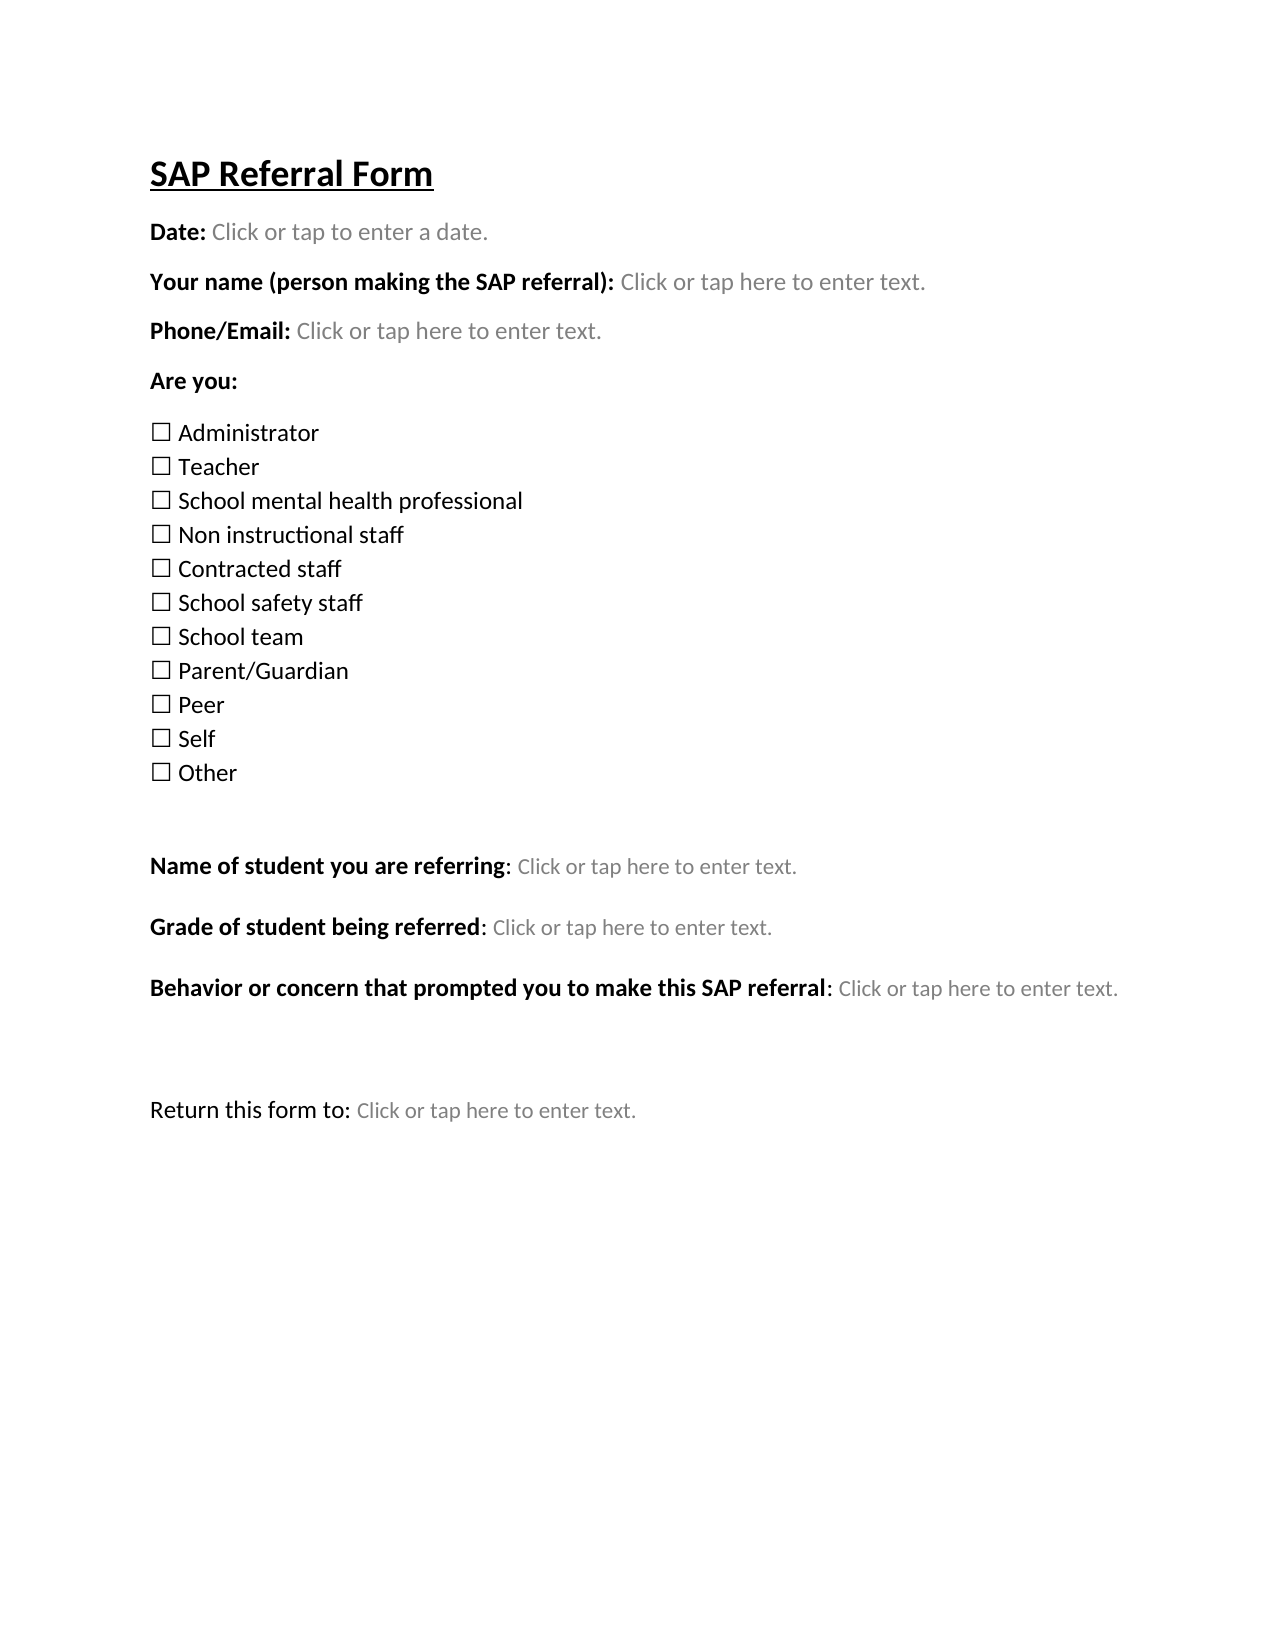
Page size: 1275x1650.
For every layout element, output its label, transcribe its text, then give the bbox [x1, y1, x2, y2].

text Return this form to: [150, 1094, 1125, 1125]
text Peer [150, 687, 1125, 721]
text Self [150, 721, 1125, 755]
text School team [150, 619, 1125, 653]
text Contracted staff [150, 551, 1125, 585]
text SAP Referral Form [150, 150, 1125, 196]
text Grade of student being referred: [150, 911, 1125, 942]
text School safety staff [150, 585, 1125, 619]
text Are you: [150, 365, 1125, 395]
text Other [150, 755, 1125, 789]
text Your name (person making the SAP referral): [150, 266, 1125, 296]
text Teacher [150, 448, 1125, 483]
text Behavior or concern that prompted you to make this SAP referral: [150, 972, 1125, 1003]
text Phone/Email: [150, 315, 1125, 346]
text Name of student you are referring: [150, 850, 1125, 881]
text Date: [150, 216, 1125, 247]
text School mental health professional [150, 483, 1125, 517]
text Administrator [150, 414, 1125, 448]
text Non instructional staff [150, 517, 1125, 551]
text Parent/Guardian [150, 653, 1125, 687]
